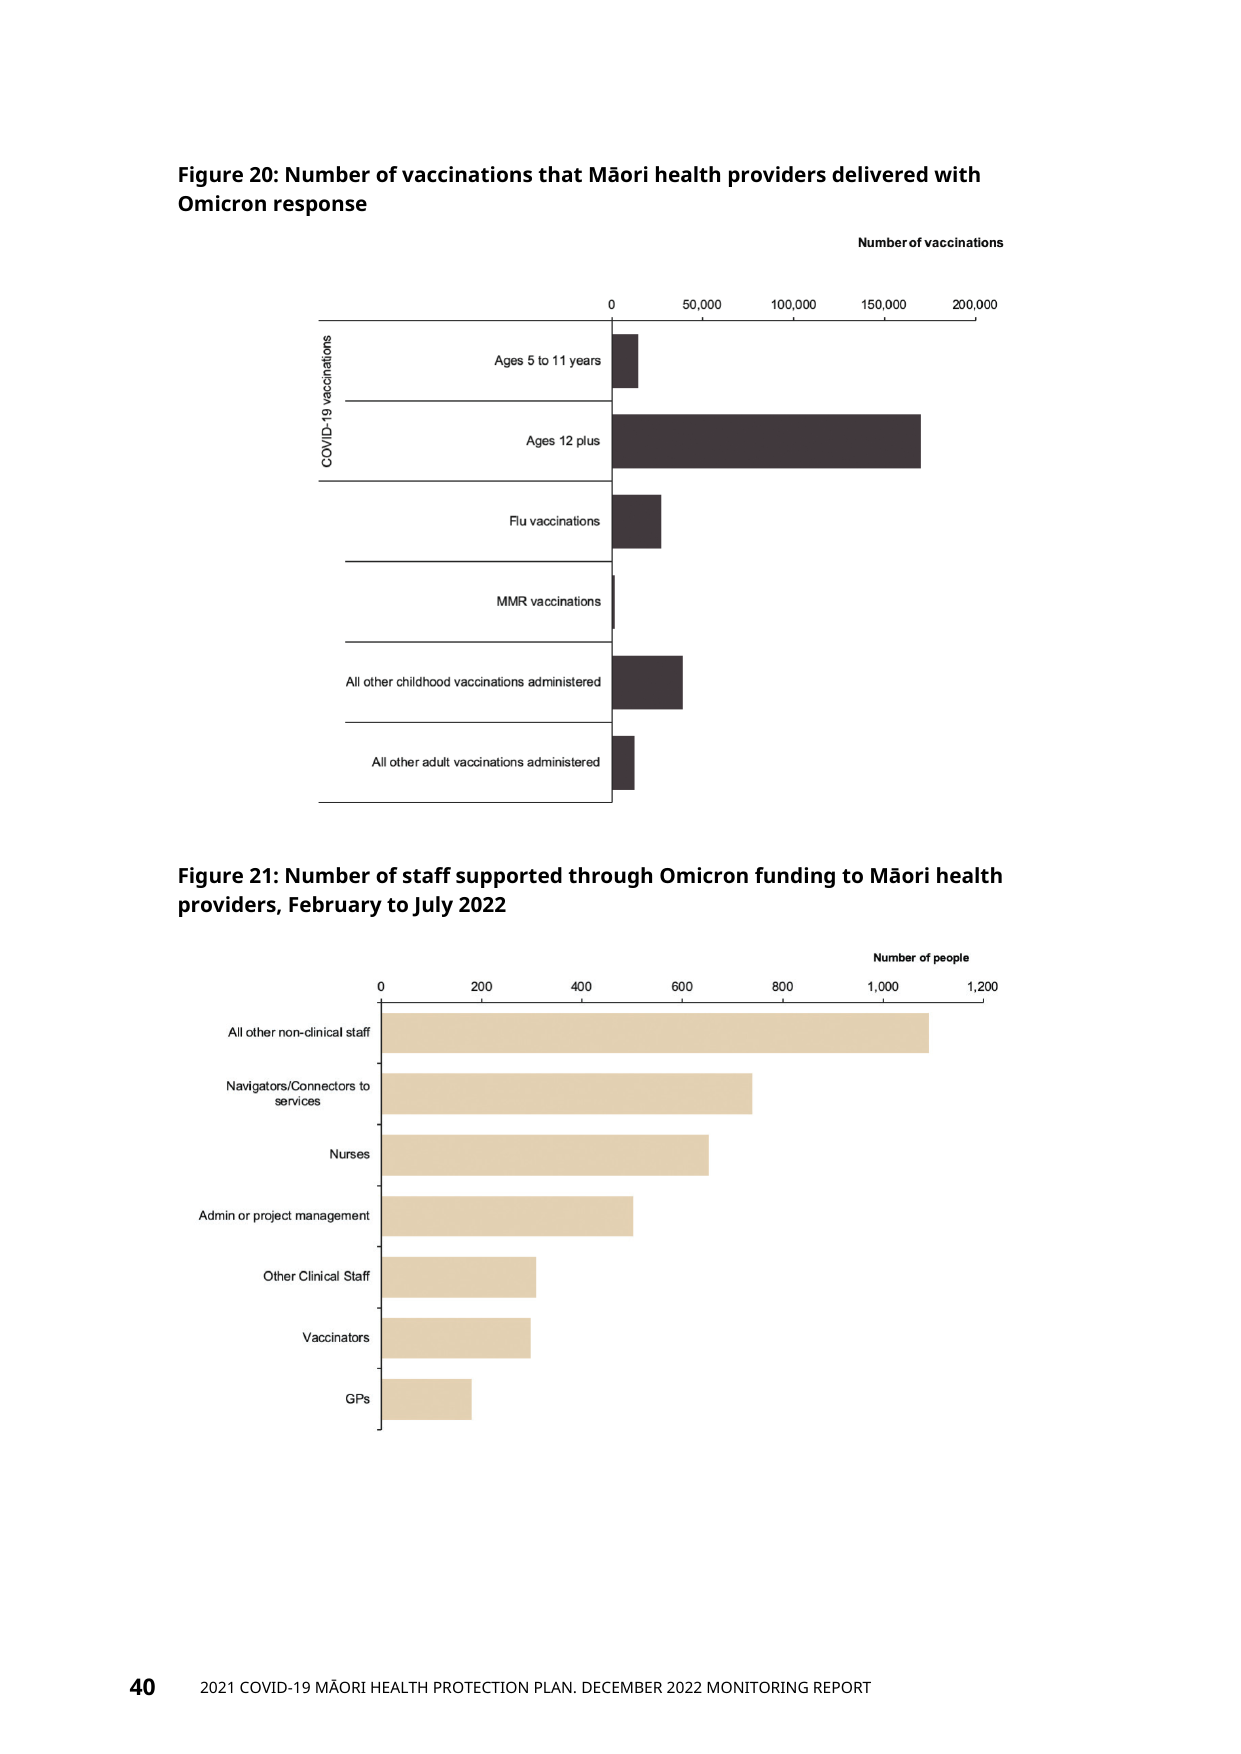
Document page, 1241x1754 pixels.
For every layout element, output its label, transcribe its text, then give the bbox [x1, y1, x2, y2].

picture [177, 931, 1019, 1435]
picture [177, 229, 1019, 820]
